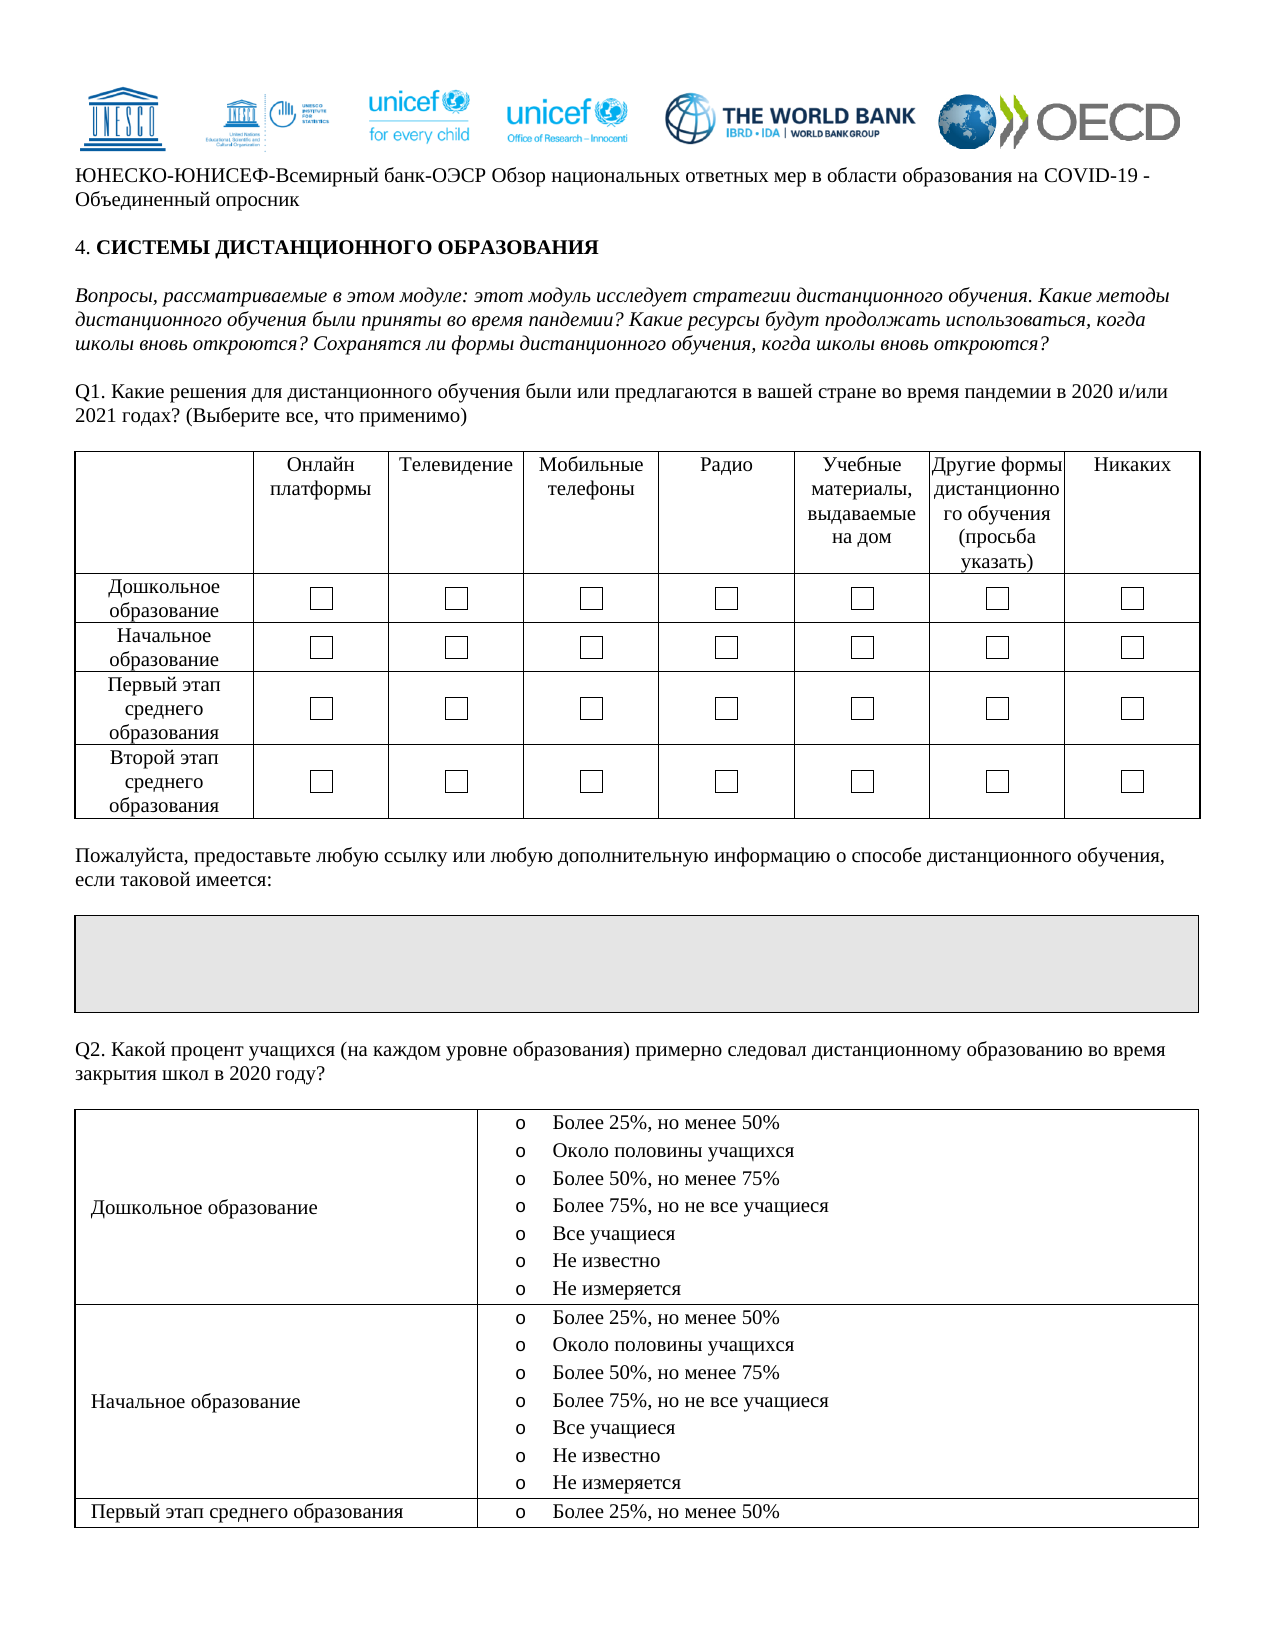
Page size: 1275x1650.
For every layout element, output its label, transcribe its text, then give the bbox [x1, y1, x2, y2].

table_cell [930, 672, 1064, 744]
table_header Дошкольное образование [76, 1110, 477, 1304]
table_header Другие формы дистанционного обучения (просьба указать) [930, 452, 1064, 573]
table_cell [1065, 745, 1199, 817]
table_cell [795, 745, 929, 817]
table_cell [795, 672, 929, 744]
table_cell [1065, 623, 1199, 671]
table_cell [389, 672, 523, 744]
table_cell [524, 672, 658, 744]
table_cell [795, 623, 929, 671]
table_cell Первый этап среднего образования [76, 1499, 477, 1527]
table_cell [254, 623, 388, 671]
table_header [76, 452, 253, 573]
table_cell [930, 574, 1064, 622]
table_cell [524, 574, 658, 622]
text Пожалуйста, предоставьте любую ссылку или любую дополнительную информацию о способе дистанционного обучения, если таковой имеется: [75, 842, 1200, 891]
table_cell [930, 623, 1064, 671]
table_cell Второй этап среднего образования [76, 745, 253, 817]
table_cell [524, 745, 658, 817]
text 4. СИСТЕМЫ ДИСТАНЦИОННОГО ОБРАЗОВАНИЯ [75, 235, 1200, 259]
picture [75, 75, 1200, 163]
table_header Более 25%, но менее 50% Около половины учащихся Более 50%, но менее 75% Более 75%, но не все учащиеся Все учащиеся Не известно Не измеряется [478, 1110, 1198, 1304]
text Q2. Какой процент учащихся (на каждом уровне образования) примерно следовал дистанционному образованию во время закрытия школ в 2020 году? [75, 1037, 1200, 1085]
table_cell [254, 672, 388, 744]
table_cell Более 25%, но менее 50% Около половины учащихся Более 50%, но менее 75% Более 75%, но не все учащиеся Все учащиеся Не известно Не измеряется [478, 1305, 1198, 1498]
table_cell [389, 745, 523, 817]
table_cell [389, 623, 523, 671]
table_header [76, 916, 1198, 1012]
table_header Мобильные телефоны [524, 452, 658, 573]
table_header Никаких [1065, 452, 1199, 573]
table_cell [1065, 574, 1199, 622]
table_cell Дошкольное образование [76, 574, 253, 622]
table_cell [659, 574, 794, 622]
text Вопросы, рассматриваемые в этом модуле: этот модуль исследует стратегии дистанционного обучения. Какие методы дистанционного обучения были приняты во время пандемии? Какие ресурсы будут продолжать использоваться, когда школы вновь откроются? Сохранятся ли формы дистанционного обучения, когда школы вновь откроются? [75, 283, 1200, 355]
table_cell [254, 745, 388, 817]
table_header Учебные материалы, выдаваемые на дом [795, 452, 929, 573]
table_cell [659, 672, 794, 744]
text Q1. Какие решения для дистанционного обучения были или предлагаются в вашей стране во время пандемии в 2020 и/или 2021 годах? (Выберите все, что применимо) [75, 379, 1200, 427]
table_cell Начальное образование [76, 623, 253, 671]
table_cell Более 25%, но менее 50% Около половины учащихся Более 50%, но менее 75% Более 75%, но не все учащиеся Все учащиеся Не известно Не измеряется [478, 1499, 1198, 1527]
table_cell [659, 745, 794, 817]
table_header Онлайн платформы [254, 452, 388, 573]
table_cell [795, 574, 929, 622]
table_cell [524, 623, 658, 671]
table_cell [930, 745, 1064, 817]
table_cell [659, 623, 794, 671]
table_cell [389, 574, 523, 622]
table_cell Начальное образование [76, 1305, 477, 1498]
table_header Телевидение [389, 452, 523, 573]
table_cell [254, 574, 388, 622]
table_header Радио [659, 452, 794, 573]
table_cell [1065, 672, 1199, 744]
table_cell Первый этап среднего образования [76, 672, 253, 744]
